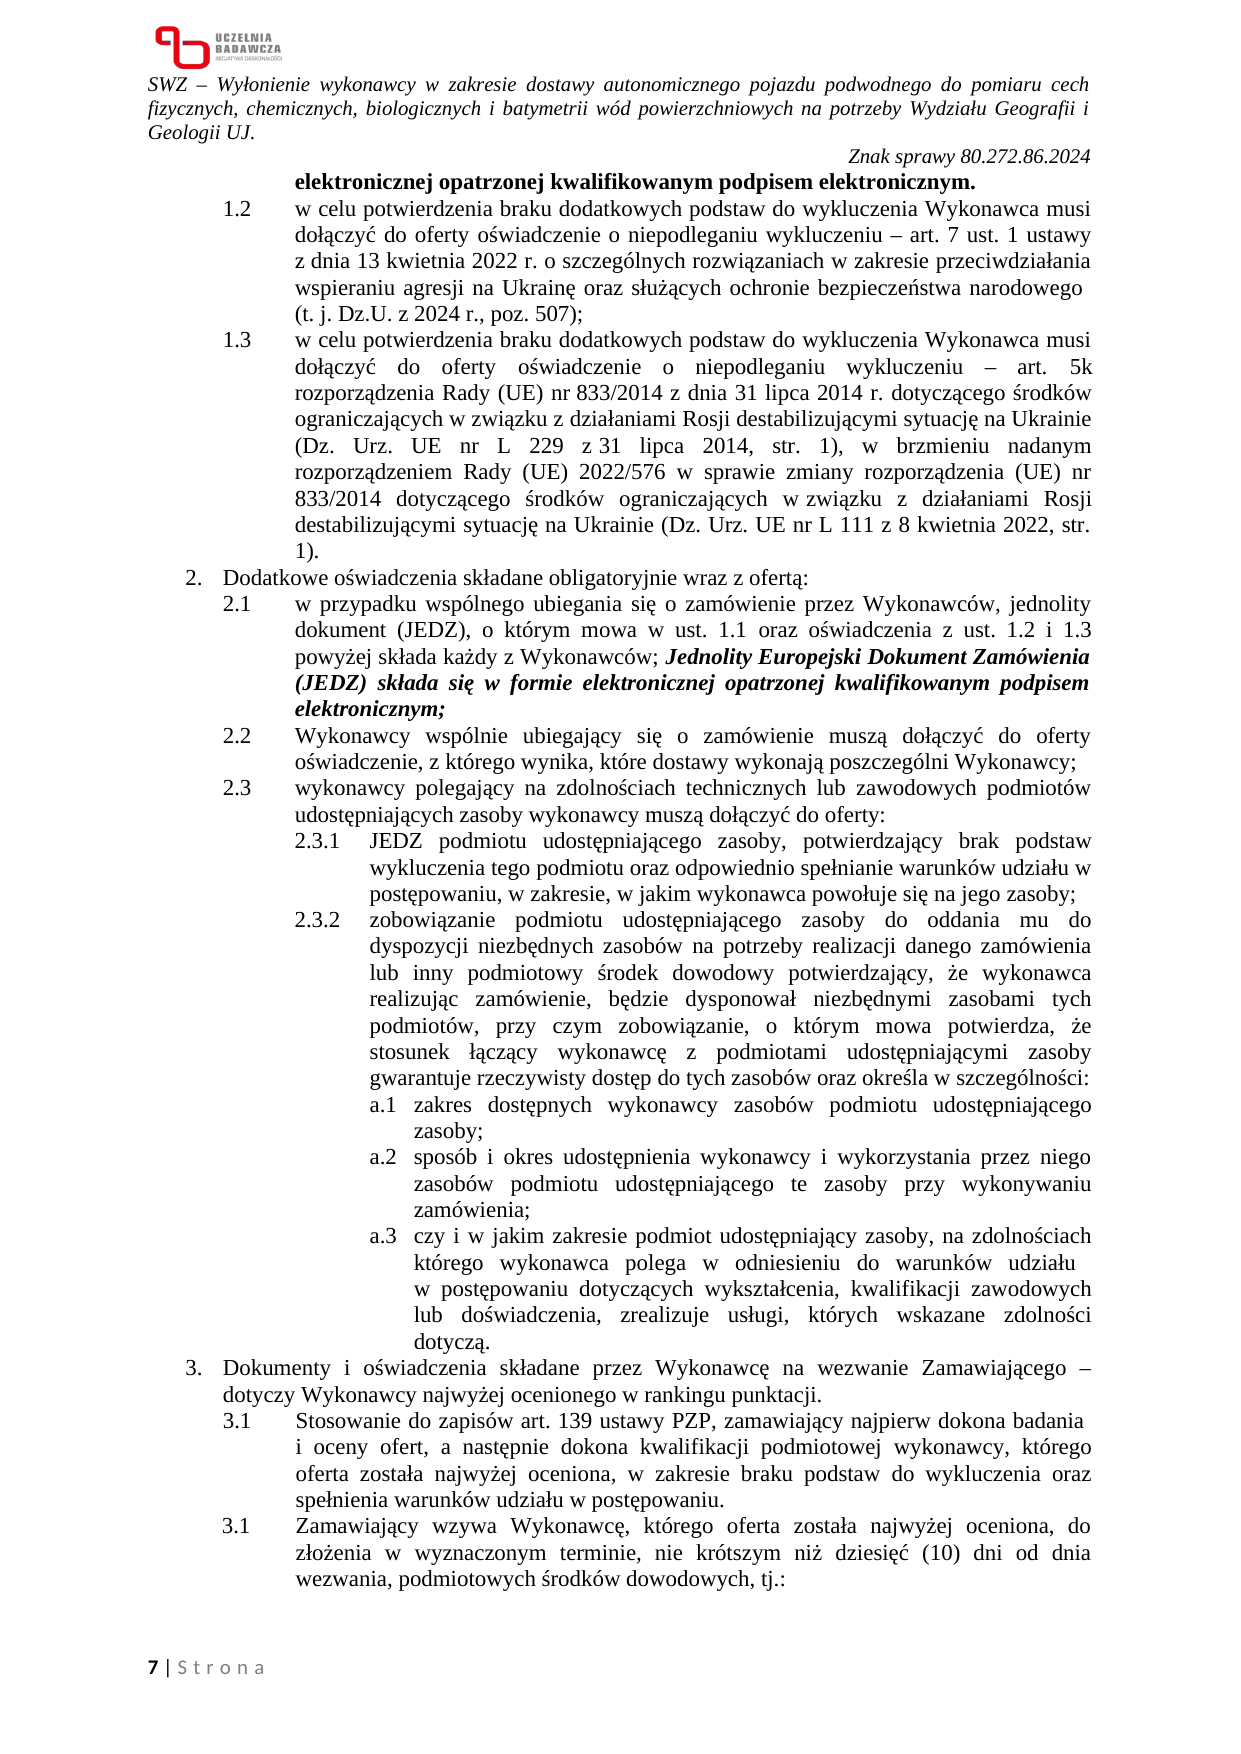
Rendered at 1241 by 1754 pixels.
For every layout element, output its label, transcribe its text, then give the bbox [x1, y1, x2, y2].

list zobowiązanie podmiotu udostępniającego zasoby do oddania mu do dyspozycji niezbędnych zasobów na potrzeby realizacji danego zamówienia lub inny podmiotowy środek dowodowy potwierdzający, że wykonawca realizując zamówienie, będzie dysponował niezbędnymi zasobami tych podmiotów, przy czym zobowiązanie, o którym mowa potwierdza, że stosunek łączący wykonawcę z podmiotami udostępniającymi zasoby gwarantuje rzeczywisty dostęp do tych zasobów oraz określa w szczególności: [294, 906, 1092, 1091]
list JEDZ podmiotu udostępniającego zasoby, potwierdzający brak podstaw wykluczenia tego podmiotu oraz odpowiednio spełnianie warunków udziału w postępowaniu, w zakresie, w jakim wykonawca powołuje się na jego zasoby; [294, 827, 1092, 906]
list wykonawcy polegający na zdolnościach technicznych lub zawodowych podmiotów udostępniających zasoby wykonawcy muszą dołączyć do oferty: [223, 774, 1092, 827]
text 3.1 Stosowanie do zapisów art. 139 ustawy PZP, zamawiający najpierw dokona badania i oceny ofert, a następnie dokona kwalifikacji podmiotowej wykonawcy, którego oferta została najwyżej oceniona, w zakresie braku podstaw do wykluczenia oraz spełnienia warunków udziału w postępowaniu. [223, 1407, 1092, 1512]
picture [147, 24, 290, 72]
list w celu potwierdzenia braku dodatkowych podstaw do wykluczenia Wykonawca musi dołączyć do oferty oświadczenie o niepodleganiu wykluczeniu – art. 7 ust. 1 ustawy z dnia 13 kwietnia 2022 r. o szczególnych rozwiązaniach w zakresie przeciwdziałania wspieraniu agresji na Ukrainę oraz służących ochronie bezpieczeństwa narodowego (t. j. Dz.U. z 2024 r., poz. 507); [223, 195, 1092, 326]
text a.3 czy i w jakim zakresie podmiot udostępniający zasoby, na zdolnościach którego wykonawca polega w odniesieniu do warunków udziału w postępowaniu dotyczących wykształcenia, kwalifikacji zawodowych lub doświadczenia, zrealizuje usługi, których wskazane zdolności dotyczą. [369, 1222, 1092, 1354]
text a.1 zakres dostępnych wykonawcy zasobów podmiotu udostępniającego zasoby; [369, 1091, 1092, 1143]
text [294, 168, 1092, 195]
list Dodatkowe oświadczenia składane obligatoryjnie wraz z ofertą: [185, 564, 1092, 590]
list w przypadku wspólnego ubiegania się o zamówienie przez Wykonawców, jednolity dokument (JEDZ), o którym mowa w ust. 1.1 oraz oświadczenia z ust. 1.2 i 1.3 powyżej składa każdy z Wykonawców; Jednolity Europejski Dokument Zamówienia (JEDZ) składa się w formie elektronicznej opatrzonej kwalifikowanym podpisem elektronicznym; [223, 590, 1092, 722]
text a.2 sposób i okres udostępnienia wykonawcy i wykorzystania przez niego zasobów podmiotu udostępniającego te zasoby przy wykonywaniu zamówienia; [369, 1143, 1092, 1222]
list Dokumenty i oświadczenia składane przez Wykonawcę na wezwanie Zamawiającego – dotyczy Wykonawcy najwyżej ocenionego w rankingu punktacji. [185, 1354, 1092, 1407]
list Wykonawcy wspólnie ubiegający się o zamówienie muszą dołączyć do oferty oświadczenie, z którego wynika, które dostawy wykonają poszczególni Wykonawcy; [223, 722, 1092, 774]
list w celu potwierdzenia braku dodatkowych podstaw do wykluczenia Wykonawca musi dołączyć do oferty oświadczenie o niepodleganiu wykluczeniu – art. 5k rozporządzenia Rady (UE) nr 833/2014 z dnia 31 lipca 2014 r. dotyczącego środków ograniczających w związku z działaniami Rosji destabilizującymi sytuację na Ukrainie (Dz. Urz. UE nr L 229 z 31 lipca 2014, str. 1), w brzmieniu nadanym rozporządzeniem Rady (UE) 2022/576 w sprawie zmiany rozporządzenia (UE) nr 833/2014 dotyczącego środków ograniczających w związku z działaniami Rosji destabilizującymi sytuację na Ukrainie (Dz. Urz. UE nr L 111 z 8 kwietnia 2022, str. 1). [223, 326, 1092, 564]
list Zamawiający wzywa Wykonawcę, którego oferta została najwyżej oceniona, do złożenia w wyznaczonym terminie, nie krótszym niż dziesięć (10) dni od dnia wezwania, podmiotowych środków dowodowych, tj.: [222, 1512, 1092, 1591]
